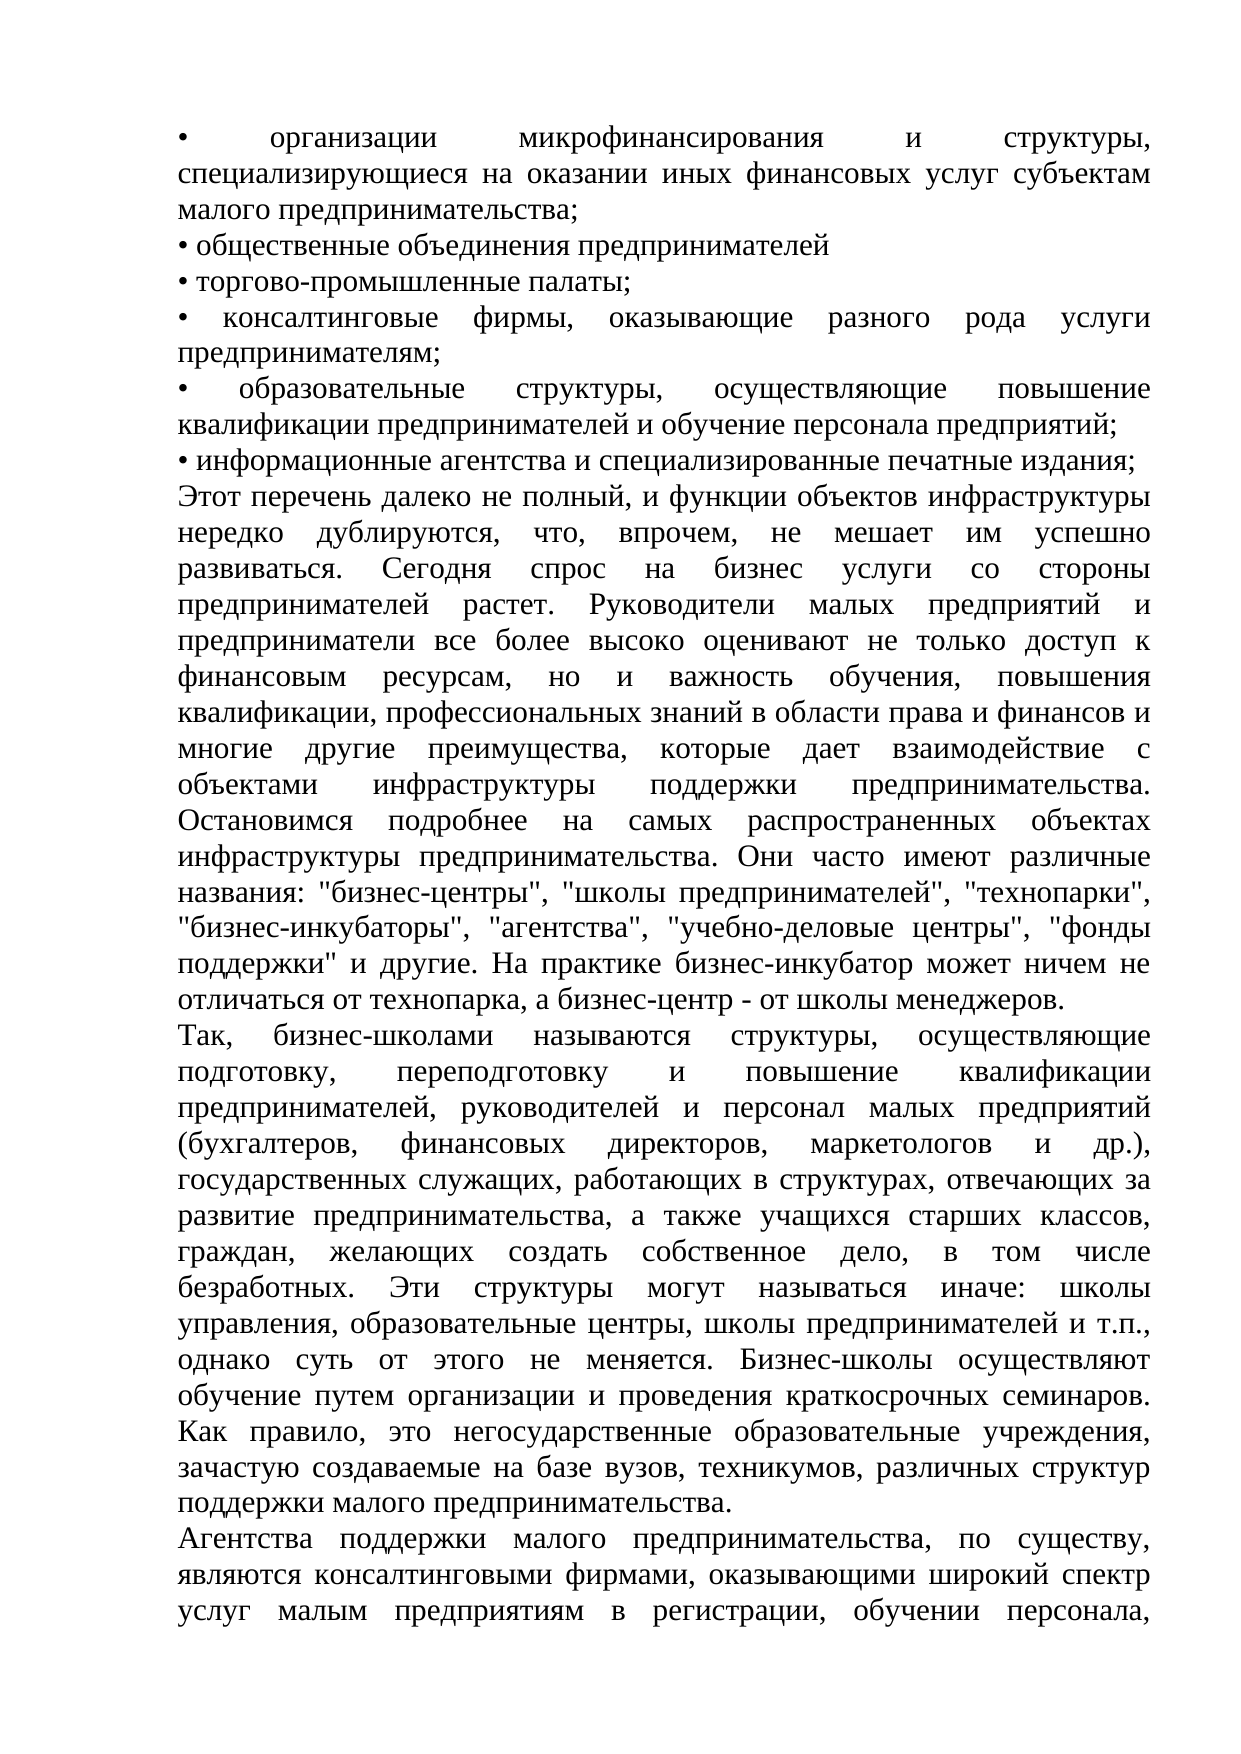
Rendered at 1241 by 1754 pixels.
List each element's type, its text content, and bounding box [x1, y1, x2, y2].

text • организации микрофинансирования и структуры, специализирующиеся на оказании иных финансовых услуг субъектам малого предпринимательства; [177, 118, 1152, 226]
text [177, 1520, 1152, 1627]
text Этот перечень далеко не полный, и функции объектов инфраструктуры нередко дублируются, что, впрочем, не мешает им успешно развиваться. Сегодня спрос на бизнес услуги со стороны предпринимателей растет. Руководители малых предприятий и предприниматели все более высоко оценивают не только доступ к финансовым ресурсам, но и важность обучения, повышения квалификации, профессиональных знаний в области права и финансов и многие другие преимущества, которые дает взаимодействие с объектами инфраструктуры поддержки предпринимательства. Остановимся подробнее на самых распространенных объектах инфраструктуры предпринимательства. Они часто имеют различные названия: "бизнес-центры", "школы предпринимателей", "технопарки", "бизнес-инкубаторы", "агентства", "учебно-деловые центры", "фонды поддержки" и другие. На практике бизнес-инкубатор может ничем не отличаться от технопарка, а бизнес-центр - от школы менеджеров. [177, 477, 1152, 1017]
text • образовательные структуры, осуществляющие повышение квалификации предпринимателей и обучение персонала предприятий; [177, 370, 1152, 442]
text • общественные объединения предпринимателей [177, 226, 1152, 262]
text • информационные агентства и специализированные печатные издания; [177, 442, 1152, 477]
text • торгово-промышленные палаты; [177, 262, 1152, 298]
text • консалтинговые фирмы, оказывающие разного рода услуги предпринимателям; [177, 298, 1152, 370]
text Так, бизнес-школами называются структуры, осуществляющие подготовку, переподготовку и повышение квалификации предпринимателей, руководителей и персонал малых предприятий (бухгалтеров, финансовых директоров, маркетологов и др.), государственных служащих, работающих в структурах, отвечающих за развитие предпринимательства, а также учащихся старших классов, граждан, желающих создать собственное дело, в том числе безработных. Эти структуры могут называться иначе: школы управления, образовательные центры, школы предпринимателей и т.п., однако суть от этого не меняется. Бизнес-школы осуществляют обучение путем организации и проведения краткосрочных семинаров. Как правило, это негосударственные образовательные учреждения, зачастую создаваемые на базе вузов, техникумов, различных структур поддержки малого предпринимательства. [177, 1017, 1152, 1520]
